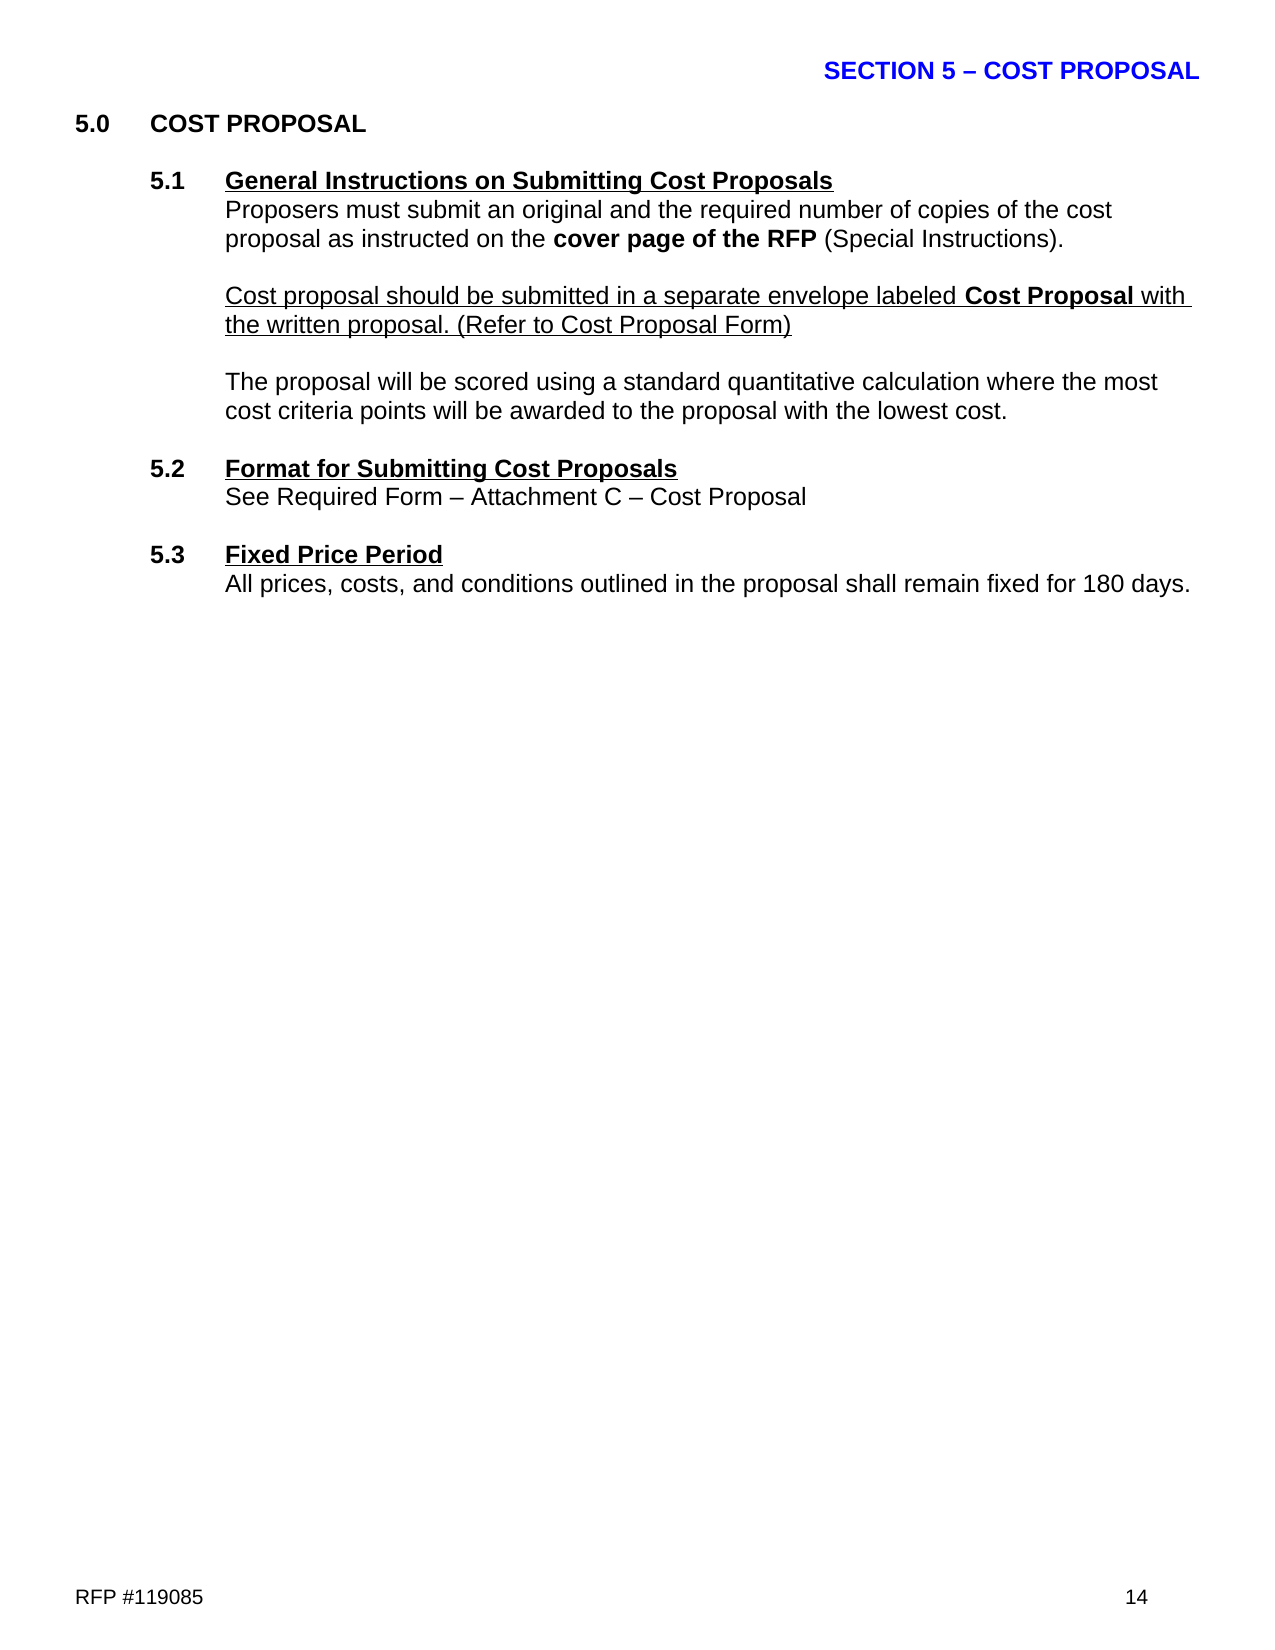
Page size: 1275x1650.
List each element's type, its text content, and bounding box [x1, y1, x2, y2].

text 5.0 COST PROPOSAL [75, 109, 1200, 137]
text 5.3 Fixed Price Period [75, 540, 1200, 569]
text All prices, costs, and conditions outlined in the proposal shall remain fixed for 180 days. [225, 569, 1200, 597]
text 5.2 Format for Submitting Cost Proposals [75, 454, 1200, 482]
text 5.1 General Instructions on Submitting Cost Proposals [75, 166, 1200, 195]
text Proposers must submit an original and the required number of copies of the cost proposal as instructed on the cover page of the RFP (Special Instructions). [225, 195, 1200, 252]
text Cost proposal should be submitted in a separate envelope labeled Cost Proposal with the written proposal. (Refer to Cost Proposal Form) [225, 281, 1200, 339]
text See Required Form – Attachment C – Cost Proposal [75, 482, 1200, 511]
text The proposal will be scored using a standard quantitative calculation where the most cost criteria points will be awarded to the proposal with the lowest cost. [225, 367, 1200, 425]
